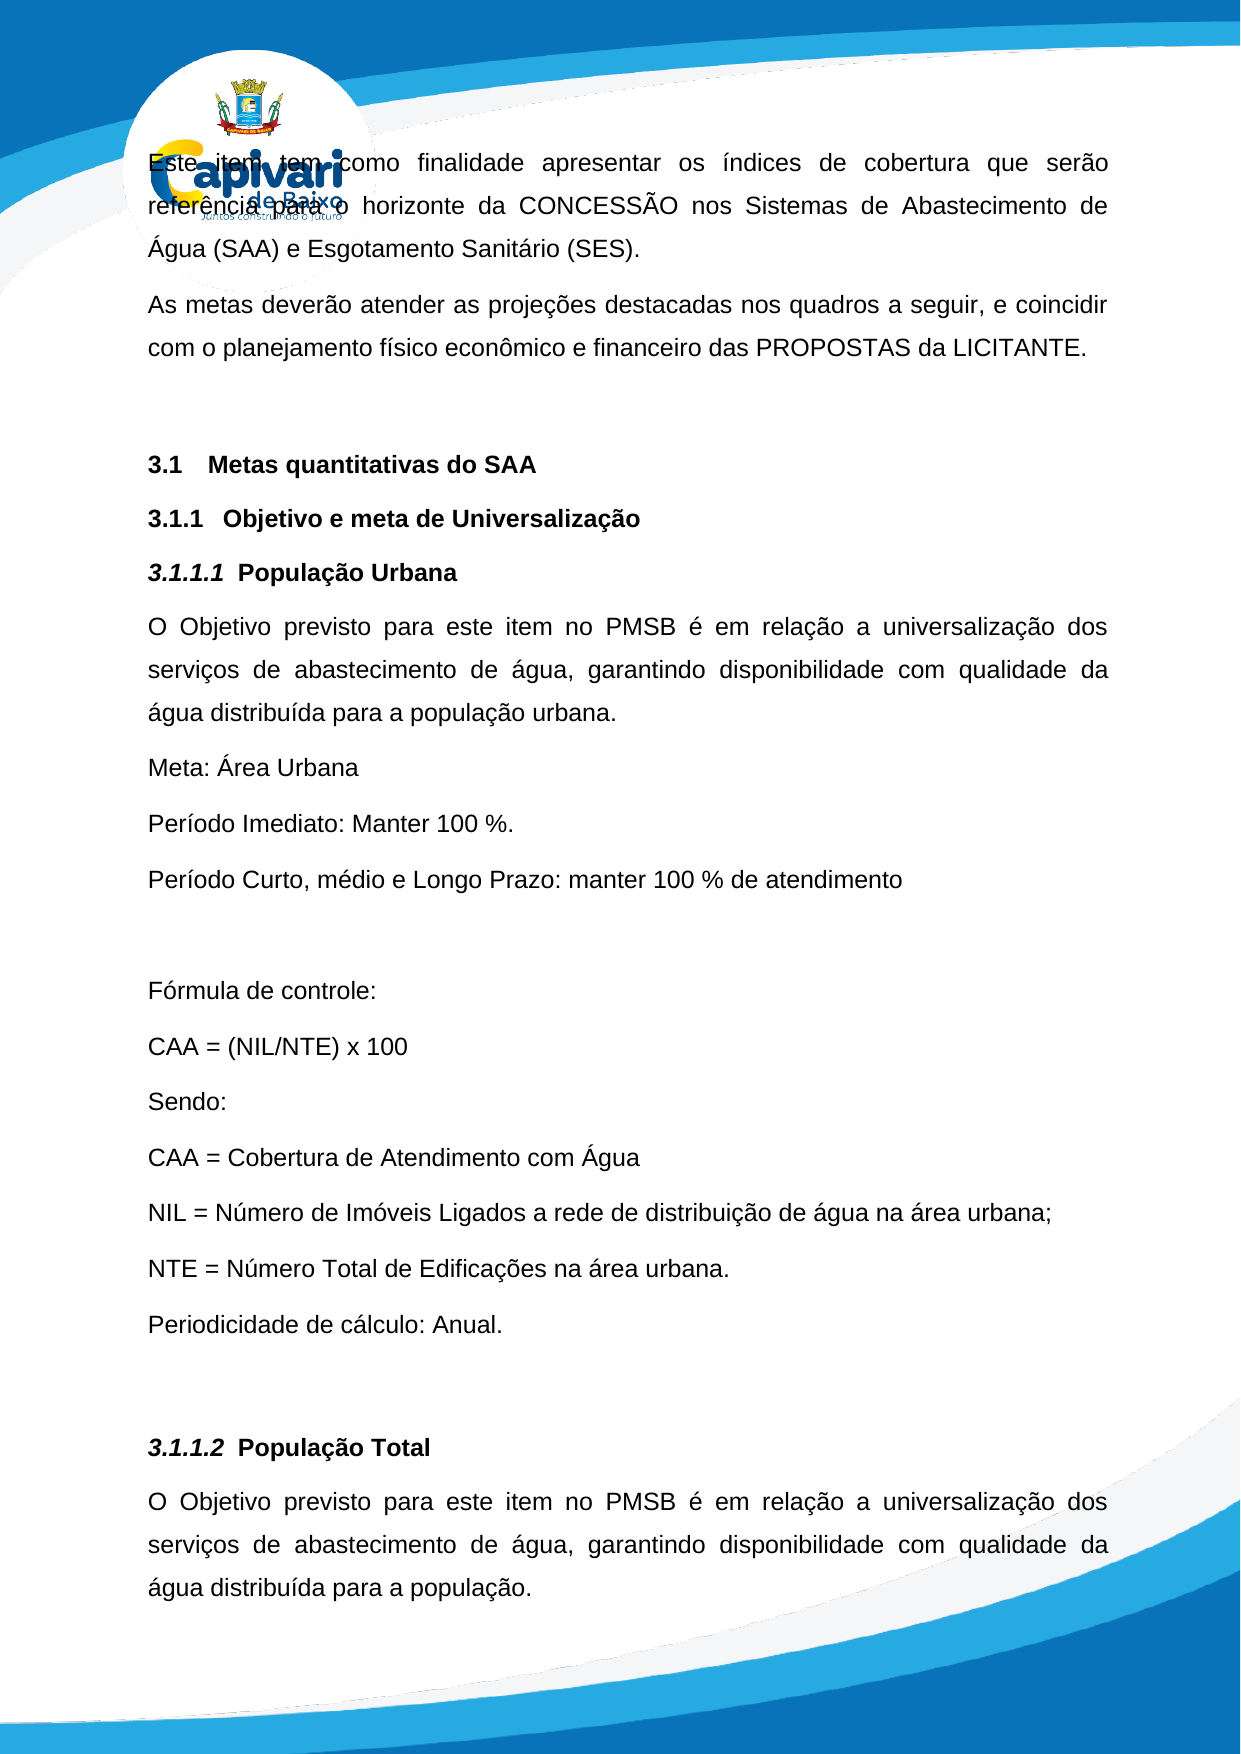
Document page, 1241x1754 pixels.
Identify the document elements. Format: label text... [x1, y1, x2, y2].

picture [0, 0, 1241, 344]
text Período Imediato: Manter 100 %. [148, 809, 1110, 838]
text Meta: Área Urbana [148, 753, 1110, 782]
text Sendo: [148, 1087, 1110, 1116]
text CAA = Cobertura de Atendimento com Água [148, 1143, 1110, 1171]
text CAA = (NIL/NTE) x 100 [148, 1031, 1110, 1060]
picture [0, 1213, 1241, 1754]
text Período Curto, médio e Longo Prazo: manter 100 % de atendimento [148, 864, 1110, 893]
subtitle Objetivo e meta de Universalização [148, 504, 1122, 533]
text O Objetivo previsto para este item no PMSB é em relação a universalização dos serviços de abastecimento de água, garantindo disponibilidade com qualidade da água distribuída para a população urbana. [148, 611, 1110, 726]
subtitle População Urbana [148, 558, 1122, 586]
text Periodicidade de cálculo: Anual. [148, 1309, 1110, 1338]
text As metas deverão atender as projeções destacadas nos quadros a seguir, e coincidir com o planejamento físico econômico e financeiro das PROPOSTAS da LICITANTE. [148, 289, 1110, 361]
text O Objetivo previsto para este item no PMSB é em relação a universalização dos serviços de abastecimento de água, garantindo disponibilidade com qualidade da água distribuída para a população. [148, 1487, 1110, 1602]
text Este item tem como finalidade apresentar os índices de cobertura que serão referência para o horizonte da CONCESSÃO nos Sistemas de Abastecimento de Água (SAA) e Esgotamento Sanitário (SES). [148, 148, 1110, 263]
text Fórmula de controle: [148, 976, 1110, 1004]
text NIL = Número de Imóveis Ligados a rede de distribuição de água na área urbana; [148, 1198, 1110, 1227]
subtitle Metas quantitativas do SAA [148, 450, 1122, 479]
text NTE = Número Total de Edificações na área urbana. [148, 1254, 1110, 1283]
subtitle População Total [148, 1433, 1122, 1462]
